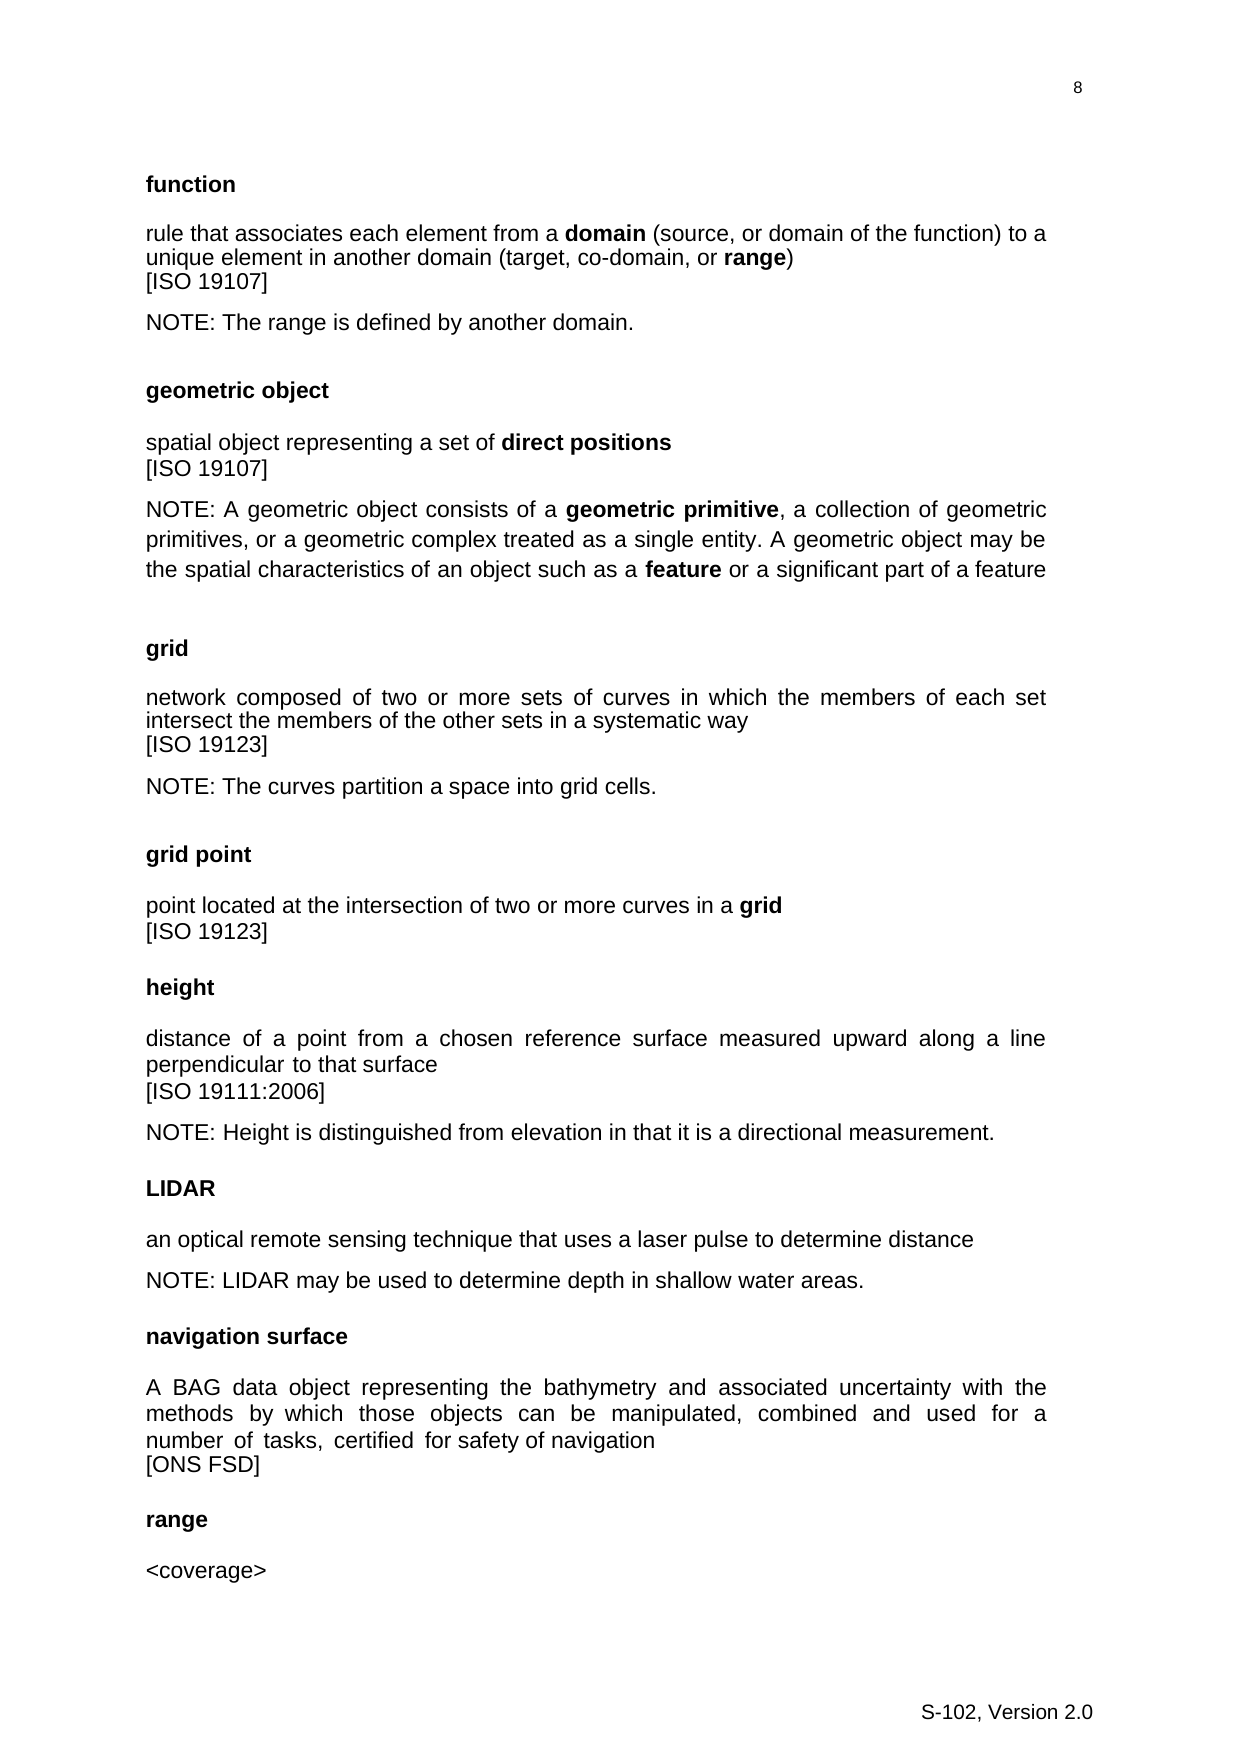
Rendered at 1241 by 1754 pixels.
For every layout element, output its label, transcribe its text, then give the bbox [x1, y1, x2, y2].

text [ISO 19123] [146, 734, 1047, 757]
text rule that associates each element from a domain (source, or domain of the function) to a unique element in another domain (target, co-domain, or range) [146, 222, 1047, 270]
text NOTE: Height is distinguished from elevation in that it is a directional measurement. [146, 1119, 1047, 1146]
subtitle grid point [146, 843, 1047, 867]
subtitle navigation surface [146, 1325, 1047, 1349]
text network composed of two or more sets of curves in which the members of each set intersect the members of the other sets in a systematic way [146, 686, 1047, 734]
text [ISO 19111:2006] [146, 1078, 1047, 1104]
subtitle height [146, 976, 1047, 1000]
text [ONS FSD] [146, 1453, 1047, 1477]
text NOTE: LIDAR may be used to determine depth in shallow water areas. [146, 1267, 1047, 1294]
text NOTE: A geometric object consists of a geometric primitive, a collection of geometric primitives, or a geometric complex treated as a single entity. A geometric object may be the spatial characteristics of an object such as a feature or a significant part of a feature [146, 496, 1047, 582]
text point located at the intersection of two or more curves in a grid [146, 892, 1047, 918]
text distance of a point from a chosen reference surface measured upward along a line perpendicular to that surface [146, 1025, 1047, 1078]
subtitle geometric object [146, 379, 1047, 403]
text <coverage> [146, 1557, 1047, 1584]
text [ISO 19107] [146, 455, 1047, 481]
text [ISO 19123] [146, 918, 1047, 944]
text NOTE: The range is defined by another domain. [146, 309, 1047, 336]
subtitle range [146, 1508, 1047, 1532]
text A BAG data object representing the bathymetry and associated uncertainty with the methods by which those objects can be manipulated, combined and used for a number of tasks, certified for safety of navigation [146, 1374, 1047, 1453]
text NOTE: The curves partition a space into grid cells. [146, 773, 1047, 799]
text spatial object representing a set of direct positions [146, 428, 1047, 455]
text [ISO 19107] [146, 270, 1047, 294]
subtitle grid [146, 637, 1047, 661]
subtitle function [146, 173, 1047, 197]
text an optical remote sensing technique that uses a laser pulse to determine distance [146, 1226, 1047, 1252]
subtitle LIDAR [146, 1177, 1047, 1201]
